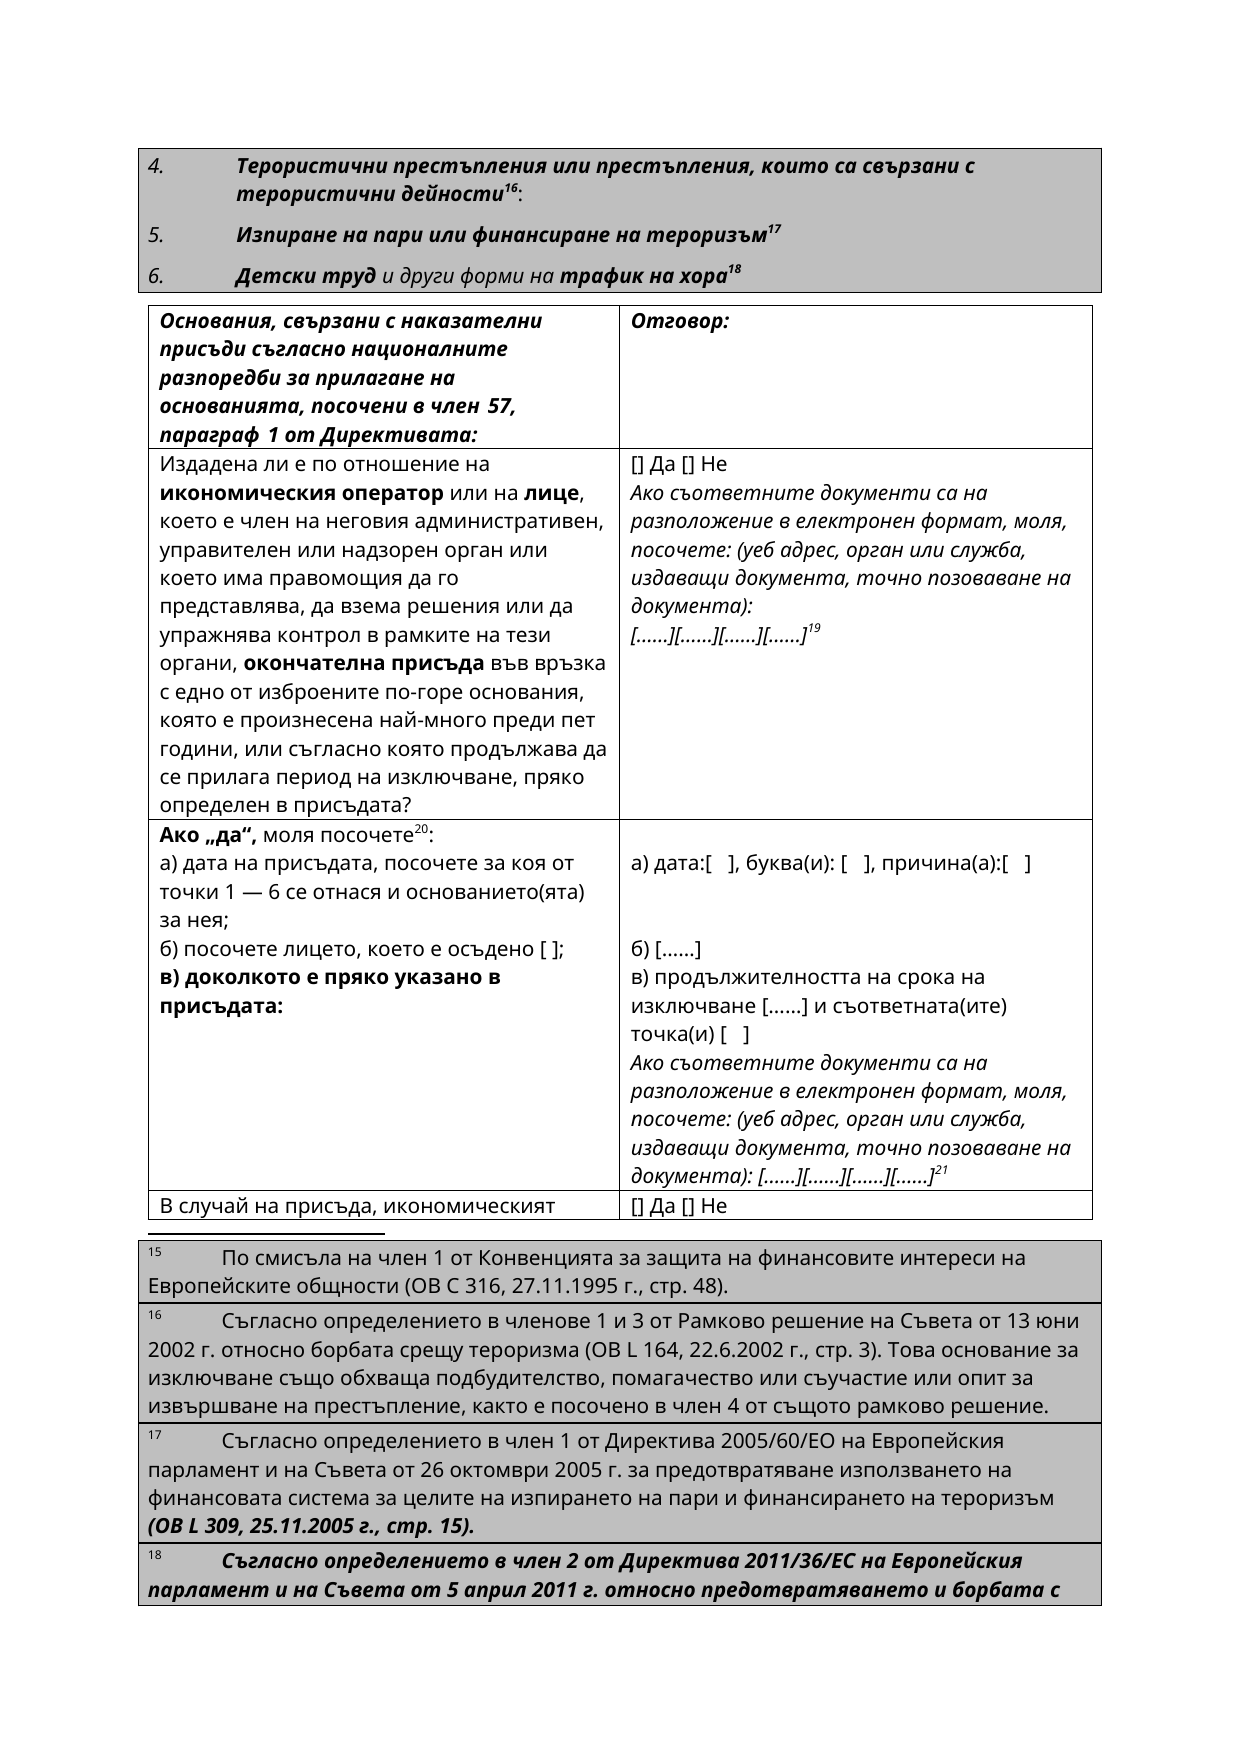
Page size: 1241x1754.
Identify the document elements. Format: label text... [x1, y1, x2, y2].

table_header Отговор: [620, 306, 1092, 448]
table_cell [] Да [] Не [620, 1191, 1092, 1219]
text Детски труд и други форми на трафик на хора [139, 258, 1101, 292]
table_cell [] Да [] Не Ако съответните документи са на разположение в електронен формат, моля, посочете: (уеб адрес, орган или служба, издаващи документа, точно позоваване на документа): [……][……][……][……] [620, 449, 1092, 819]
text Изпиране на пари или финансиране на тероризъм [139, 217, 1101, 248]
table_header Основания, свързани с наказателни присъди съгласно националните разпоредби за прилагане на основанията, посочени в член 57, параграф 1 от Директивата: [149, 306, 619, 448]
text Терористични престъпления или престъпления, които са свързани с терористични дейности: [139, 149, 1101, 208]
table_cell a) дата:[ ], буква(и): [ ], причина(а):[ ] б) [……] в) продължителността на срока на изключване [……] и съответната(ите) точка(и) [ ] Ако съответните документи са на разположение в електронен формат, моля, посочете: (уеб адрес, орган или служба, издаващи документа, точно позоваване на документа): [……][……][……][……] [620, 820, 1092, 1190]
table_cell Ако „да“, моля посочете: а) дата на присъдата, посочете за коя от точки 1 — 6 се отнася и основанието(ята) за нея; б) посочете лицето, което е осъдено [ ]; в) доколкото е пряко указано в присъдата: [149, 820, 619, 1190]
table_cell Издадена ли е по отношение на икономическия оператор или на лице, което е член на неговия административен, управителен или надзорен орган или което има правомощия да го представлява, да взема решения или да упражнява контрол в рамките на тези органи, окончателна присъда във връзка с едно от изброените по-горе основания, която е произнесена най-много преди пет години, или съгласно която продължава да се прилага период на изключване, пряко определен в присъдата? [149, 449, 619, 819]
table_cell В случай на присъда, икономическият оператор взел ли е мерки, с които да докаже своята надеждност въпреки наличието на съответните основания за изключване („реабилитиране по своя инициатива“)? [149, 1191, 619, 1219]
